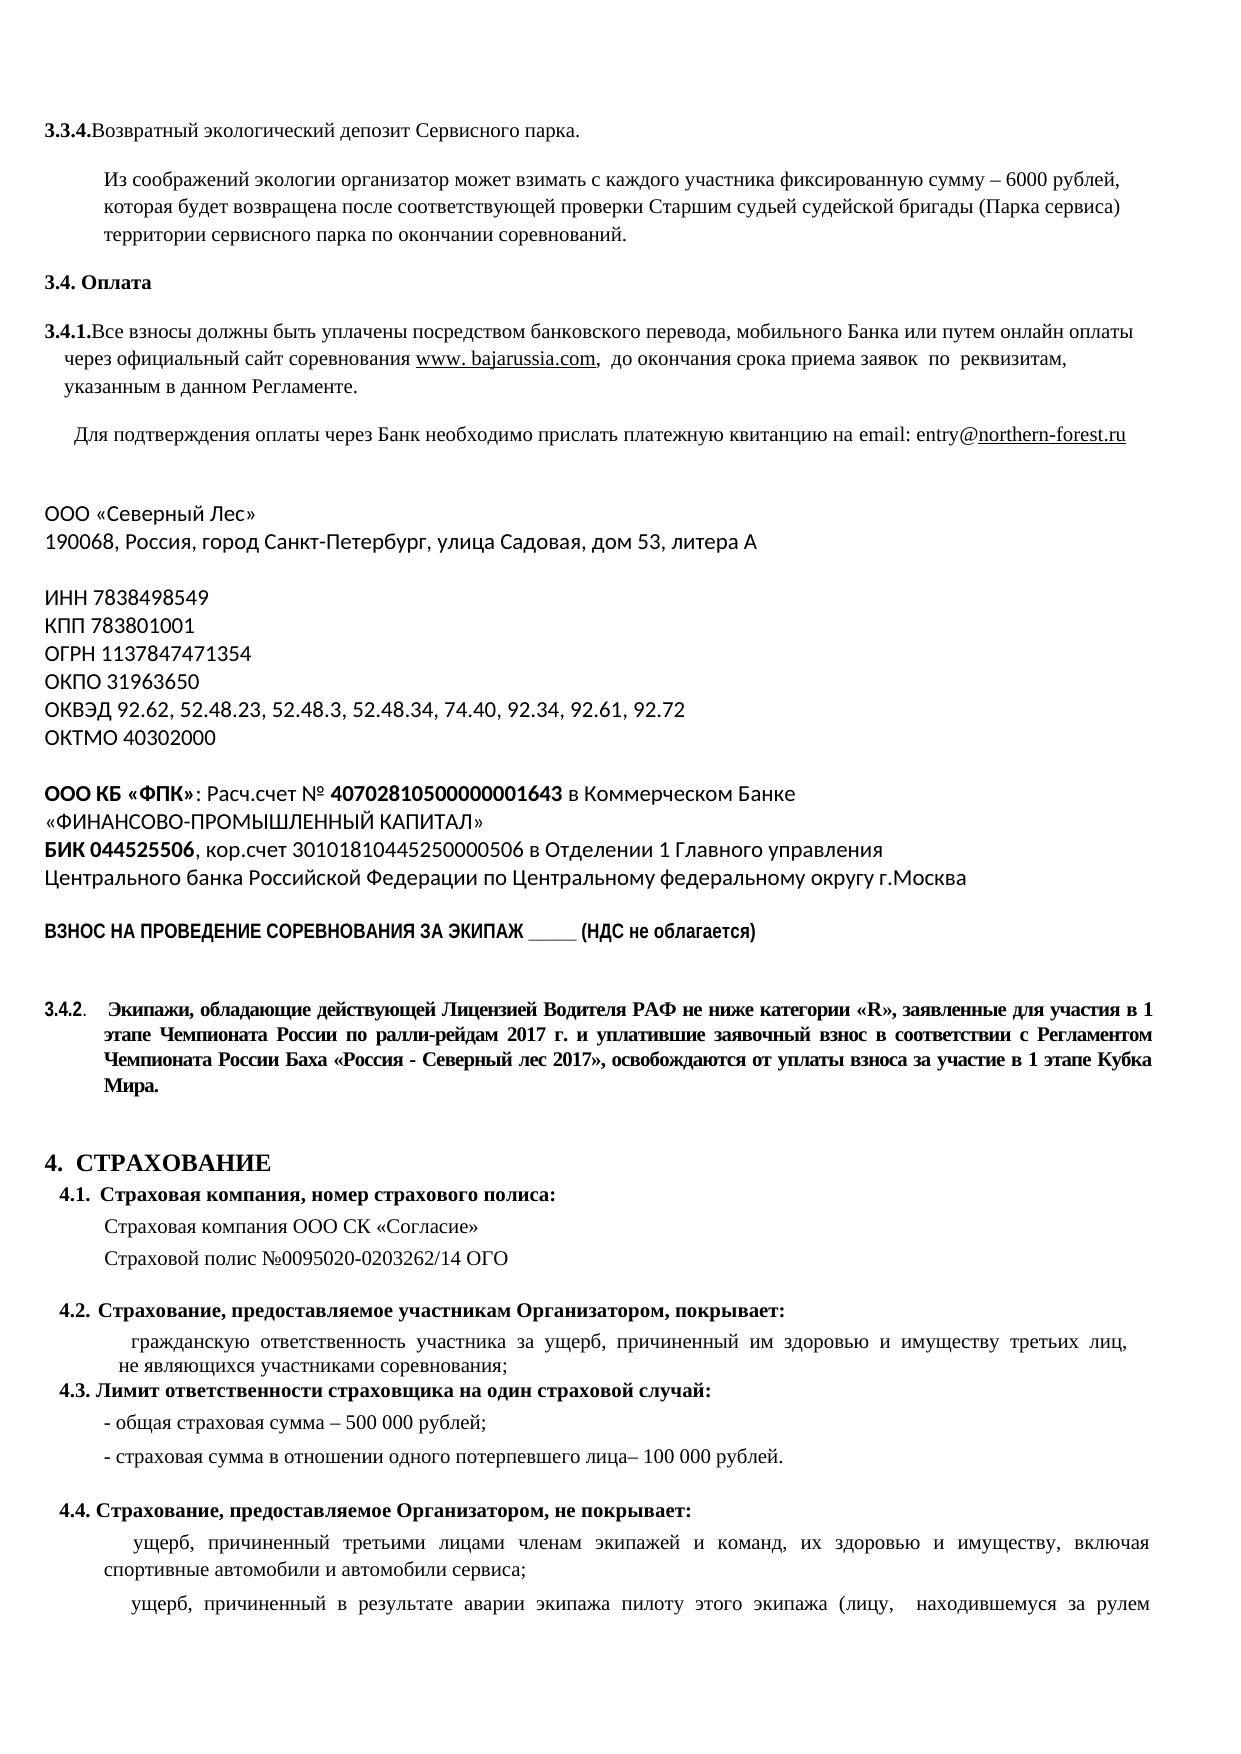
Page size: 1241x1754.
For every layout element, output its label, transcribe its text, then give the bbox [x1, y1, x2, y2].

text ОГРН 1137847471354 [44, 639, 1152, 667]
text 3.4.1.Все взносы должны быть уплачены посредством банковского перевода, мобильного Банка или путем онлайн оплаты через официальный сайт соревнования www. bajarussia.com, до окончания срока приема заявок по реквизитам, указанным в данном Регламенте. [44, 319, 1152, 398]
text ОКТМО 40302000 [44, 723, 1152, 751]
text КПП 783801001 [44, 611, 1152, 639]
text 3.3.4.Возвратный экологический депозит Сервисного парка. [44, 118, 1152, 142]
text Страховая компания ООО СК «Согласие» [104, 1214, 1144, 1238]
text 4.3. Лимит ответственности страховщика на один страховой случай: [59, 1378, 849, 1402]
text ООО «Северный Лес» [44, 499, 1152, 527]
text «ФИНАНСОВО-ПРОМЫШЛЕННЫЙ КАПИТАЛ» [44, 807, 1152, 835]
text ОКВЭД 92.62, 52.48.23, 52.48.3, 52.48.34, 74.40, 92.34, 92.61, 92.72 [44, 695, 1152, 723]
text  ущерб, причиненный третьими лицами членам экипажей и команд, их здоровью и имуществу, включая спортивные автомобили и автомобили сервиса; [103, 1528, 1152, 1582]
text Для подтверждения оплаты через Банк необходимо прислать платежную квитанцию на email: entry@northern-forest.ru [74, 422, 1152, 446]
text - общая страховая сумма – 500 000 рублей; [103, 1408, 1152, 1435]
text 4.2. Страхование, предоставляемое участникам Организатором, покрывает: [59, 1298, 804, 1322]
text 3.4. Оплата [44, 270, 1152, 294]
text 4.1. Страховая компания, номер страхового полиса: [59, 1182, 1147, 1206]
text Центрального банка Российской Федерации по Центральному федеральному округу г.Москва [44, 863, 1152, 891]
text ИНН 7838498549 [44, 583, 1152, 611]
text 3.4.2. Экипажи, обладающие действующей Лицензией Водителя РАФ не ниже категории «R», заявленные для участия в 1 этапе Чемпионата России по ралли-рейдам 2017 г. и уплатившие заявочный взнос в соответствии с Регламентом Чемпионата России Баха «Россия - Северный лес 2017», освобождаются от уплаты взноса за участие в 1 этапе Кубка Мира. [44, 997, 1154, 1098]
text БИК 044525506, кор.счет 30101810445250000506 в Отделении 1 Главного управления [44, 835, 1152, 863]
text ОКПО 31963650 [44, 667, 1152, 695]
text ВЗНОС НА ПРОВЕДЕНИЕ СОРЕВНОВАНИЯ ЗА ЭКИПАЖ _____ (НДС не облагается) [44, 919, 1152, 943]
text - страховая сумма в отношении одного потерпевшего лица– 100 000 рублей. [103, 1441, 1152, 1468]
text 190068, Россия, город Санкт-Петербург, улица Садовая, дом 53, литера А [44, 527, 1152, 555]
text 4.4. Страхование, предоставляемое Организатором, не покрывает: [59, 1498, 767, 1522]
subtitle 4. СТРАХОВАНИЕ [44, 1148, 1152, 1176]
text ООО КБ «ФПК»: Расч.счет № 40702810500000001643 в Коммерческом Банке [44, 779, 1152, 807]
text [103, 1588, 1152, 1615]
text Страховой полис №0095020-0203262/14 ОГО [104, 1246, 1144, 1270]
text  гражданскую ответственность участника за ущерб, причиненный им здоровью и имуществу третьих лиц, не являющихся участниками соревнования; [104, 1330, 1144, 1378]
text Из соображений экологии организатор может взимать с каждого участника фиксированную сумму – 6000 рублей, которая будет возвращена после соответствующей проверки Старшим судьей судейской бригады (Парка сервиса) территории сервисного парка по окончании соревнований. [103, 167, 1152, 246]
